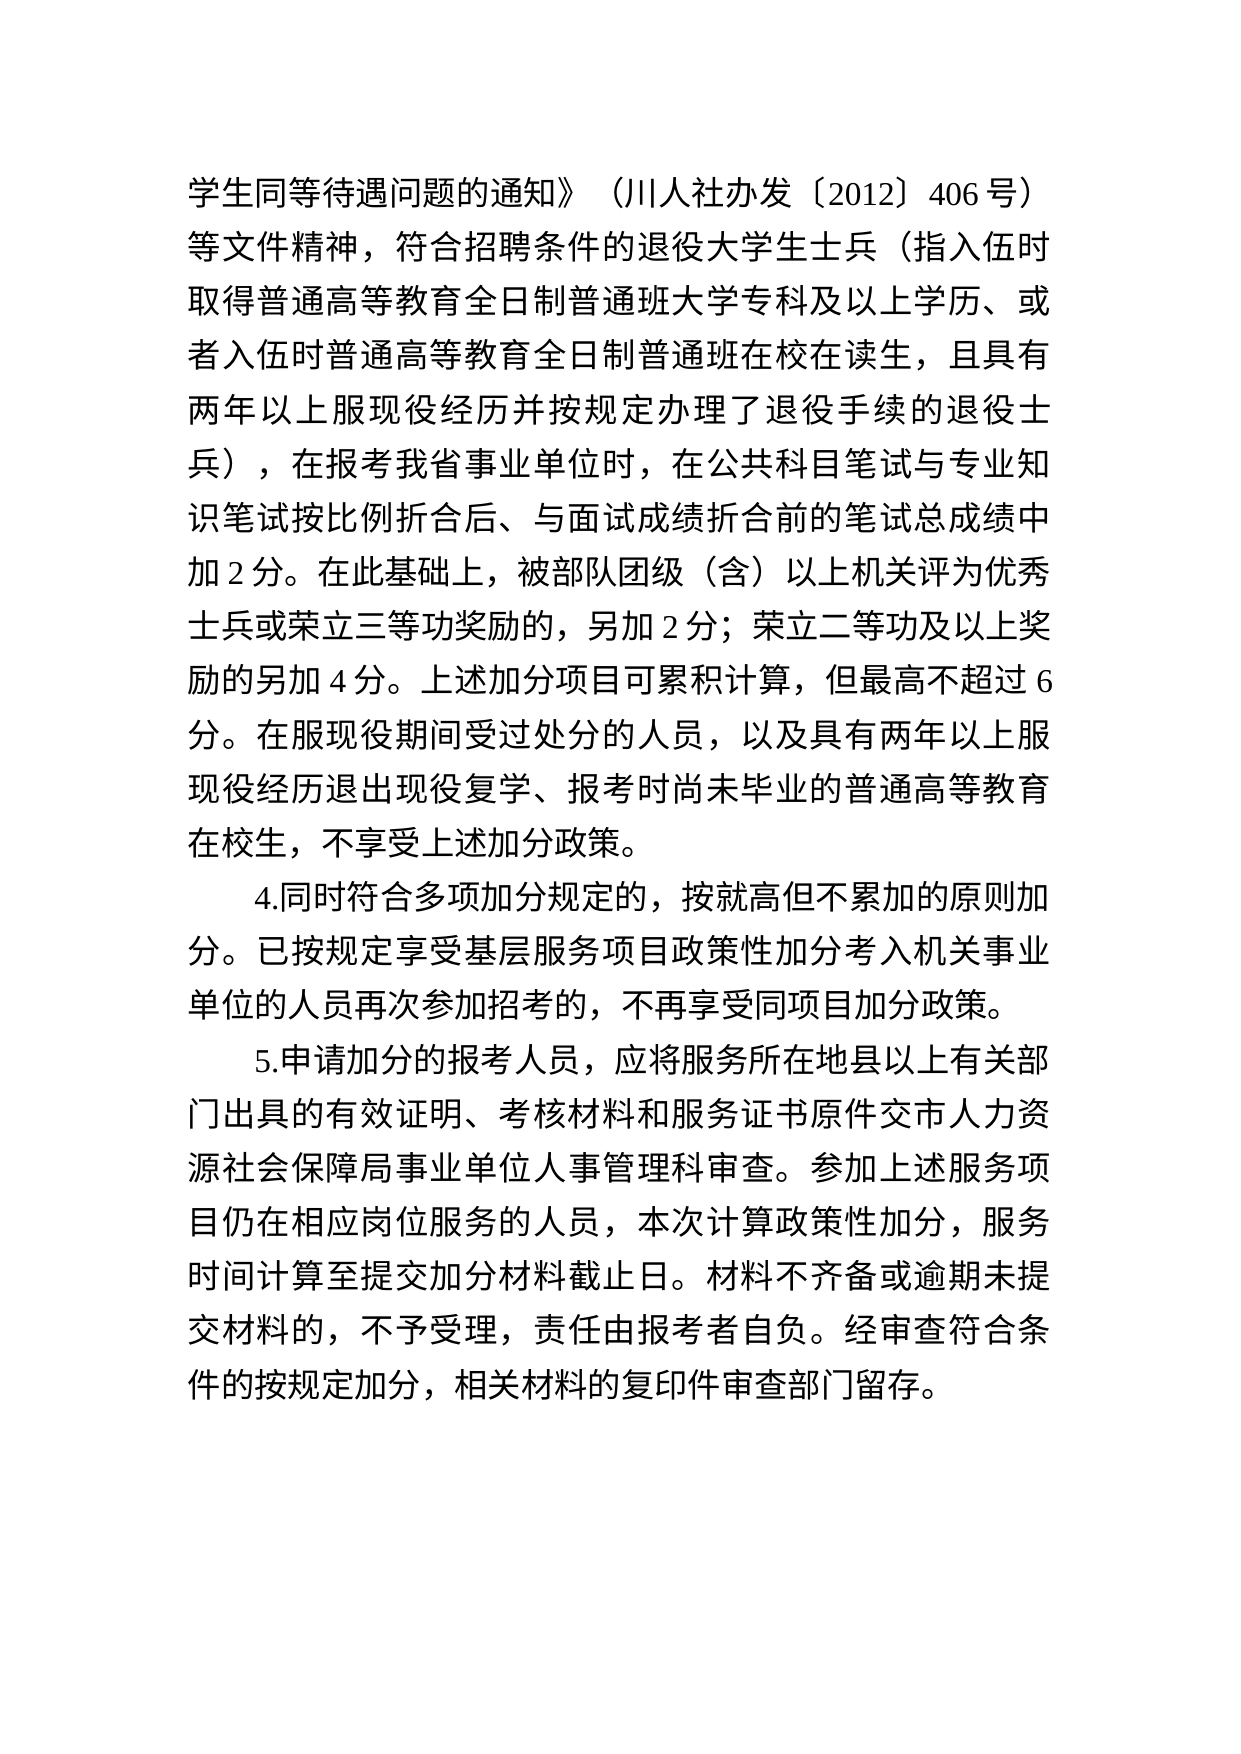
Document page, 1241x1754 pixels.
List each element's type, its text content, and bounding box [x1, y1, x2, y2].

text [187, 162, 1053, 866]
text 4.同时符合多项加分规定的，按就高但不累加的原则加分。已按规定享受基层服务项目政策性加分考入机关事业单位的人员再次参加招考的，不再享受同项目加分政策。 [187, 866, 1053, 1029]
text 5.申请加分的报考人员，应将服务所在地县以上有关部门出具的有效证明、考核材料和服务证书原件交市人力资源社会保障局事业单位人事管理科审查。参加上述服务项目仍在相应岗位服务的人员，本次计算政策性加分，服务时间计算至提交加分材料截止日。材料不齐备或逾期未提交材料的，不予受理，责任由报考者自负。经审查符合条件的按规定加分，相关材料的复印件审查部门留存。 [187, 1029, 1053, 1408]
